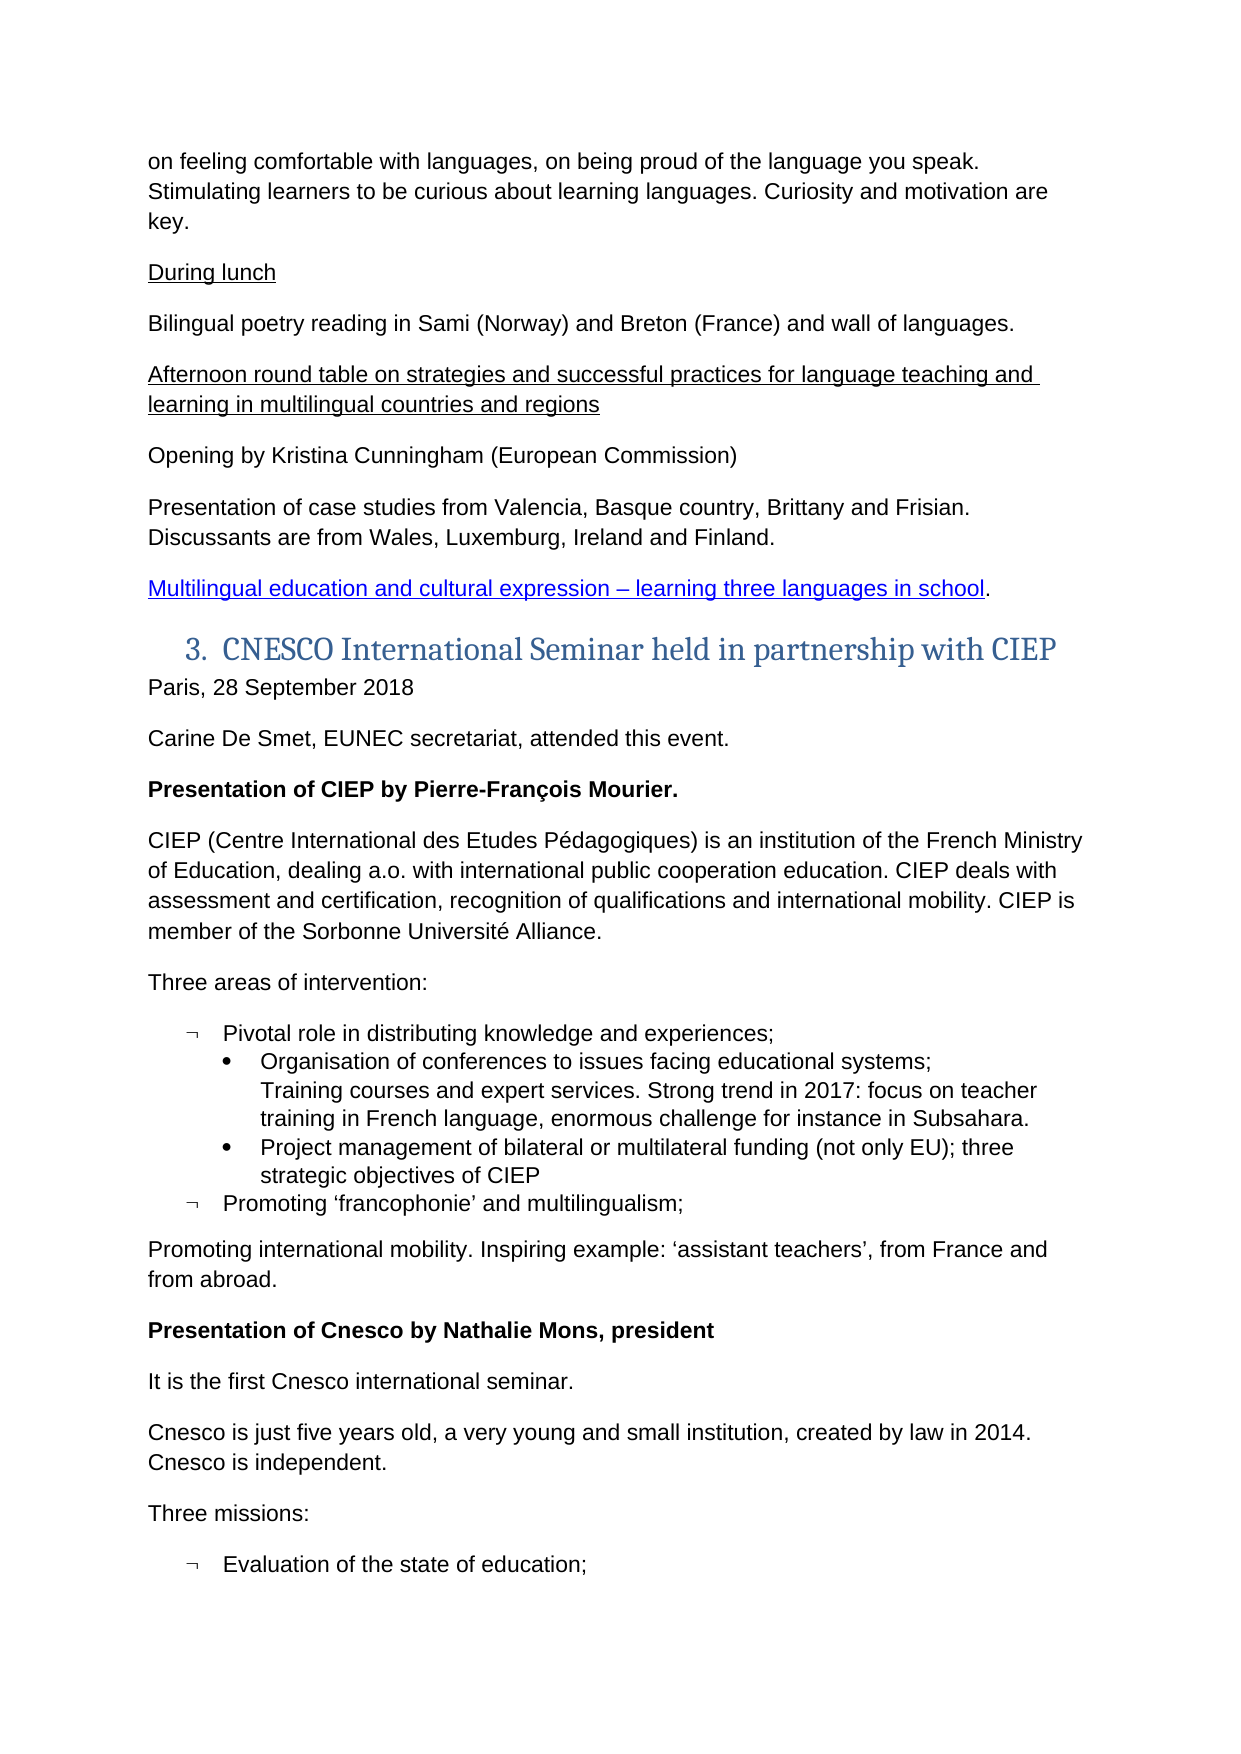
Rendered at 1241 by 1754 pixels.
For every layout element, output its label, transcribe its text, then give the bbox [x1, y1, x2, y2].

text Three missions: [148, 1500, 1093, 1526]
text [148, 148, 1093, 234]
text Paris, 28 September 2018 [148, 674, 1093, 700]
list Training courses and expert services. Strong trend in 2017: focus on teacher training in French language, enormous challenge for instance in Subsahara. [260, 1077, 1093, 1131]
text Presentation of case studies from Valencia, Basque country, Brittany and Frisian. Discussants are from Wales, Luxemburg, Ireland and Finland. [148, 493, 1093, 550]
text Carine De Smet, EUNEC secretariat, attended this event. [148, 725, 1093, 751]
list Organisation of conferences to issues facing educational systems; [223, 1048, 1093, 1074]
text Multilingual education and cultural expression – learning three languages in school. [148, 575, 1093, 601]
text Opening by Kristina Cunningham (European Commission) [148, 442, 1093, 469]
subtitle CNESCO International Seminar held in partnership with CIEP [185, 630, 1093, 668]
text During lunch [148, 259, 1093, 285]
text Afternoon round table on strategies and successful practices for language teaching and learning in multilingual countries and regions [148, 361, 1093, 418]
list Evaluation of the state of education; [185, 1551, 1093, 1577]
text Three areas of intervention: [148, 969, 1093, 995]
list Pivotal role in distributing knowledge and experiences; [185, 1020, 1093, 1046]
text Bilingual poetry reading in Sami (Norway) and Breton (France) and wall of languages. [148, 310, 1093, 336]
text Promoting international mobility. Inspiring example: ‘assistant teachers’, from France and from abroad. [148, 1236, 1093, 1292]
text Cnesco is just five years old, a very young and small institution, created by law in 2014. Cnesco is independent. [148, 1419, 1093, 1475]
text It is the first Cnesco international seminar. [148, 1368, 1093, 1394]
text CIEP (Centre International des Etudes Pédagogiques) is an institution of the French Ministry of Education, dealing a.o. with international public cooperation education. CIEP deals with assessment and certification, recognition of qualifications and international mobility. CIEP is member of the Sorbonne Université Alliance. [148, 827, 1093, 944]
text Presentation of Cnesco by Nathalie Mons, president [148, 1317, 1093, 1343]
text Presentation of CIEP by Pierre-François Mourier. [148, 776, 1093, 802]
list Project management of bilateral or multilateral funding (not only EU); three strategic objectives of CIEP [223, 1133, 1093, 1188]
list Promoting ‘francophonie’ and multilingualism; [185, 1190, 1093, 1217]
